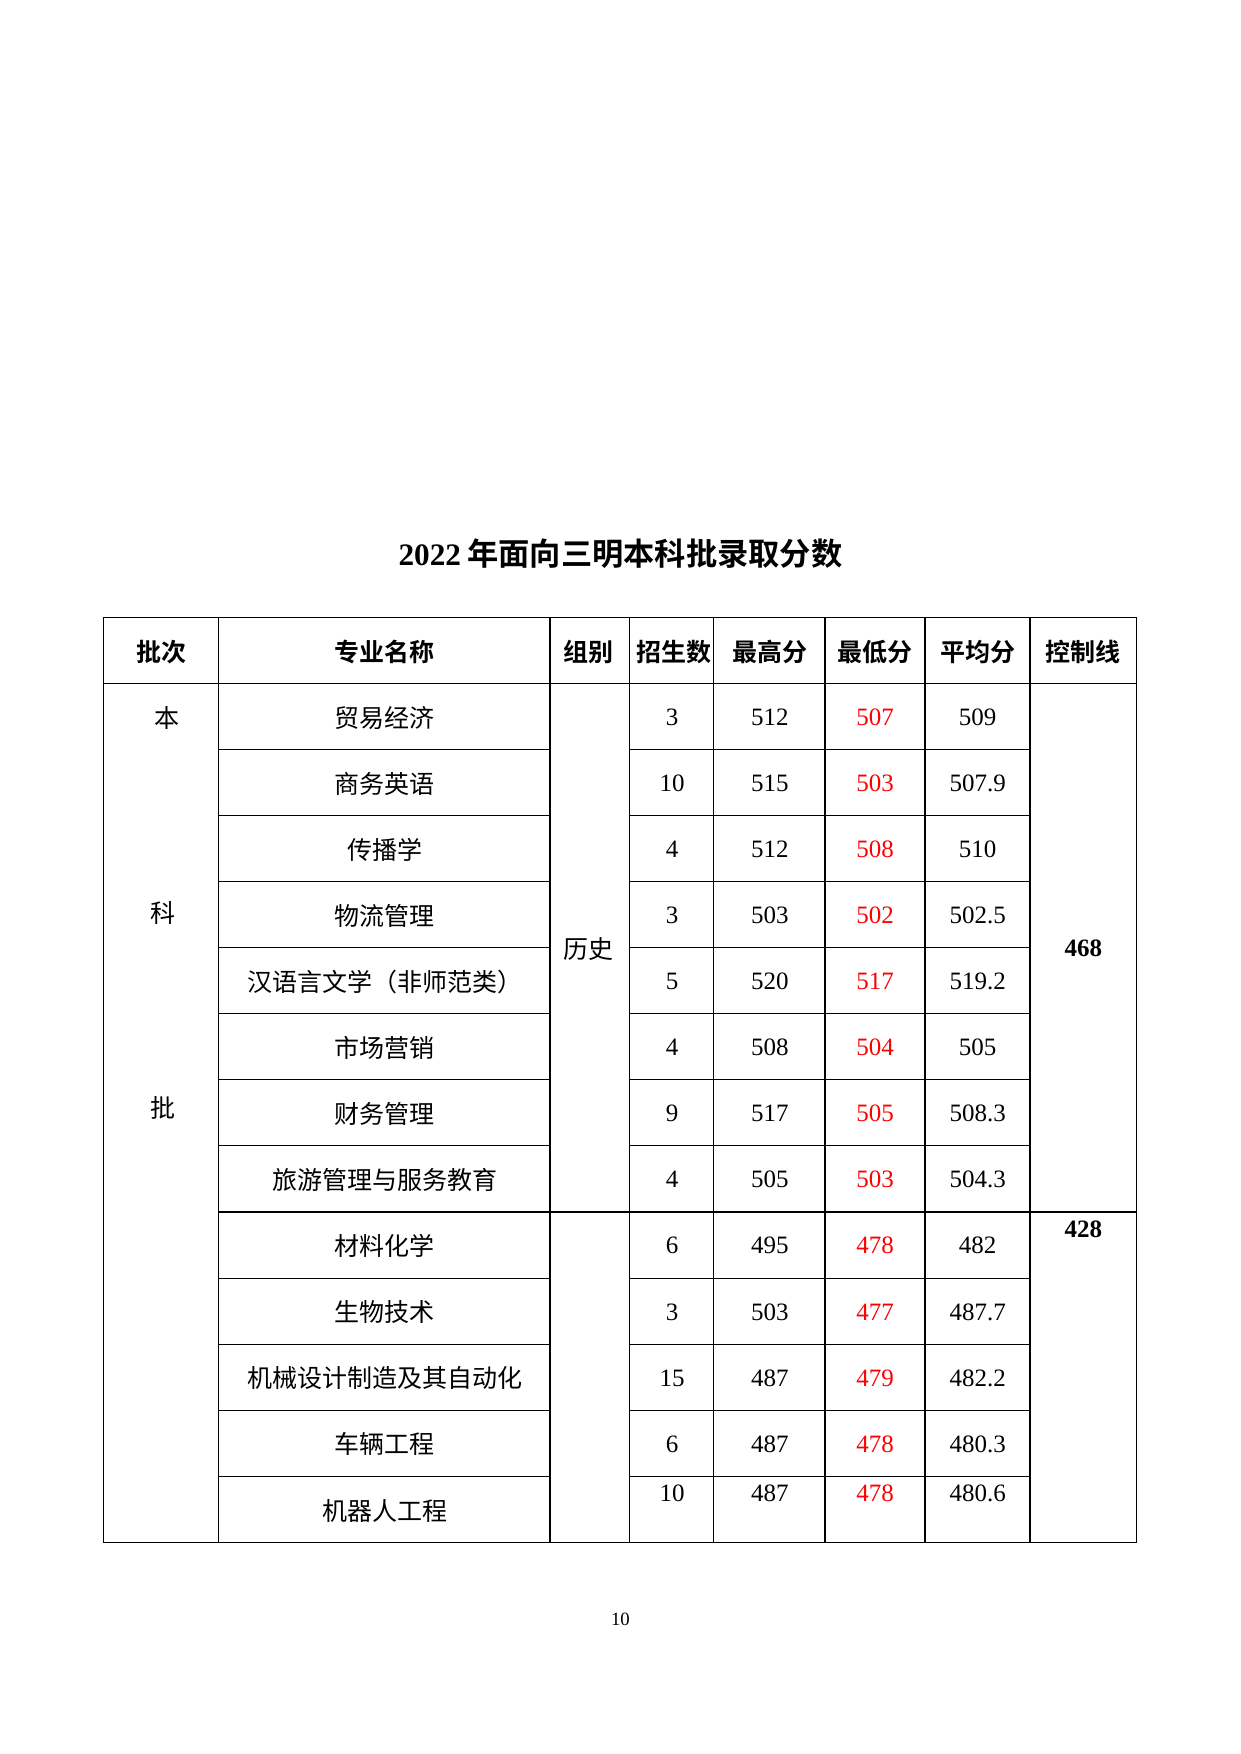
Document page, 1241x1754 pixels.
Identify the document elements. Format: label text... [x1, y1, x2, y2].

table_cell 478 [826, 1411, 924, 1476]
table_cell 503 [826, 750, 924, 815]
table_cell 汉语言文学（非师范类） [219, 948, 549, 1013]
table_cell 512 [714, 684, 824, 749]
table_cell 517 [826, 948, 924, 1013]
table_cell 503 [714, 882, 824, 947]
table_header 专业名称 [219, 618, 549, 683]
table_cell 519.2 [926, 948, 1029, 1013]
table_cell 482.2 [926, 1345, 1029, 1409]
table_cell 487 [714, 1411, 824, 1476]
table_cell 市场营销 [219, 1014, 549, 1079]
table_cell 477 [826, 1279, 924, 1343]
table_cell 物流管理 [219, 882, 549, 947]
table_cell 6 [630, 1213, 713, 1277]
table_header 平均分 [926, 618, 1029, 683]
table_header 批次 [104, 618, 218, 683]
table_cell 贸易经济 [219, 684, 549, 749]
table_header 招生数 [630, 618, 713, 683]
table_cell 503 [826, 1146, 924, 1211]
table_cell 502.5 [926, 882, 1029, 947]
table_cell 478 [826, 1213, 924, 1277]
table_cell 505 [826, 1080, 924, 1145]
table_cell 504.3 [926, 1146, 1029, 1211]
table_cell 10 [630, 1477, 713, 1542]
table_cell 517 [714, 1080, 824, 1145]
table_cell 传播学 [219, 816, 549, 881]
table_cell 材料化学 [219, 1213, 549, 1277]
table_cell 508.3 [926, 1080, 1029, 1145]
table_cell 508 [826, 816, 924, 881]
table_cell 495 [714, 1213, 824, 1277]
table_cell 520 [714, 948, 824, 1013]
table_cell 487.7 [926, 1279, 1029, 1343]
table_cell 504 [826, 1014, 924, 1079]
table_cell 505 [714, 1146, 824, 1211]
table_cell 480.3 [926, 1411, 1029, 1476]
table_header 控制线 [1031, 618, 1136, 683]
text 2022年面向三明本科批录取分数 [187, 519, 1053, 584]
table_cell 509 [926, 684, 1029, 749]
table_cell 512 [714, 816, 824, 881]
table_cell 515 [714, 750, 824, 815]
table_cell 487 [714, 1345, 824, 1409]
table_cell 507.9 [926, 750, 1029, 815]
table_cell 物理 [551, 1213, 629, 1542]
table_cell 机器人工程 [219, 1477, 549, 1542]
table_cell 15 [630, 1345, 713, 1409]
table_cell 5 [630, 948, 713, 1013]
table_cell 3 [630, 1279, 713, 1343]
table_cell 503 [714, 1279, 824, 1343]
table_header 最高分 [714, 618, 824, 683]
table_cell 4 [630, 816, 713, 881]
table_cell 6 [630, 1411, 713, 1476]
table_cell 历史 [551, 684, 629, 1211]
table_header 最低分 [826, 618, 924, 683]
table_cell 487 [714, 1477, 824, 1542]
table_header 组别 [551, 618, 629, 683]
table_cell 478 [826, 1477, 924, 1542]
table_cell 505 [926, 1014, 1029, 1079]
table_cell 4 [630, 1014, 713, 1079]
table_cell 9 [630, 1080, 713, 1145]
table_cell 商务英语 [219, 750, 549, 815]
table_cell 502 [826, 882, 924, 947]
table_cell 482 [926, 1213, 1029, 1277]
table_cell 507 [826, 684, 924, 749]
table_cell 财务管理 [219, 1080, 549, 1145]
table_cell 480.6 [926, 1477, 1029, 1542]
table_cell 机械设计制造及其自动化 [219, 1345, 549, 1409]
table_cell 468 [1031, 684, 1136, 1211]
table_cell 3 [630, 684, 713, 749]
table_cell 428 [1031, 1213, 1136, 1542]
table_cell 3 [630, 882, 713, 947]
table_cell 车辆工程 [219, 1411, 549, 1476]
table_cell 10 [630, 750, 713, 815]
table_cell 生物技术 [219, 1279, 549, 1343]
table_cell 510 [926, 816, 1029, 881]
table_cell 479 [826, 1345, 924, 1409]
table_cell 508 [714, 1014, 824, 1079]
table_cell 本 科 批 [104, 684, 218, 1542]
table_cell 4 [630, 1146, 713, 1211]
table_cell 旅游管理与服务教育 [219, 1146, 549, 1211]
